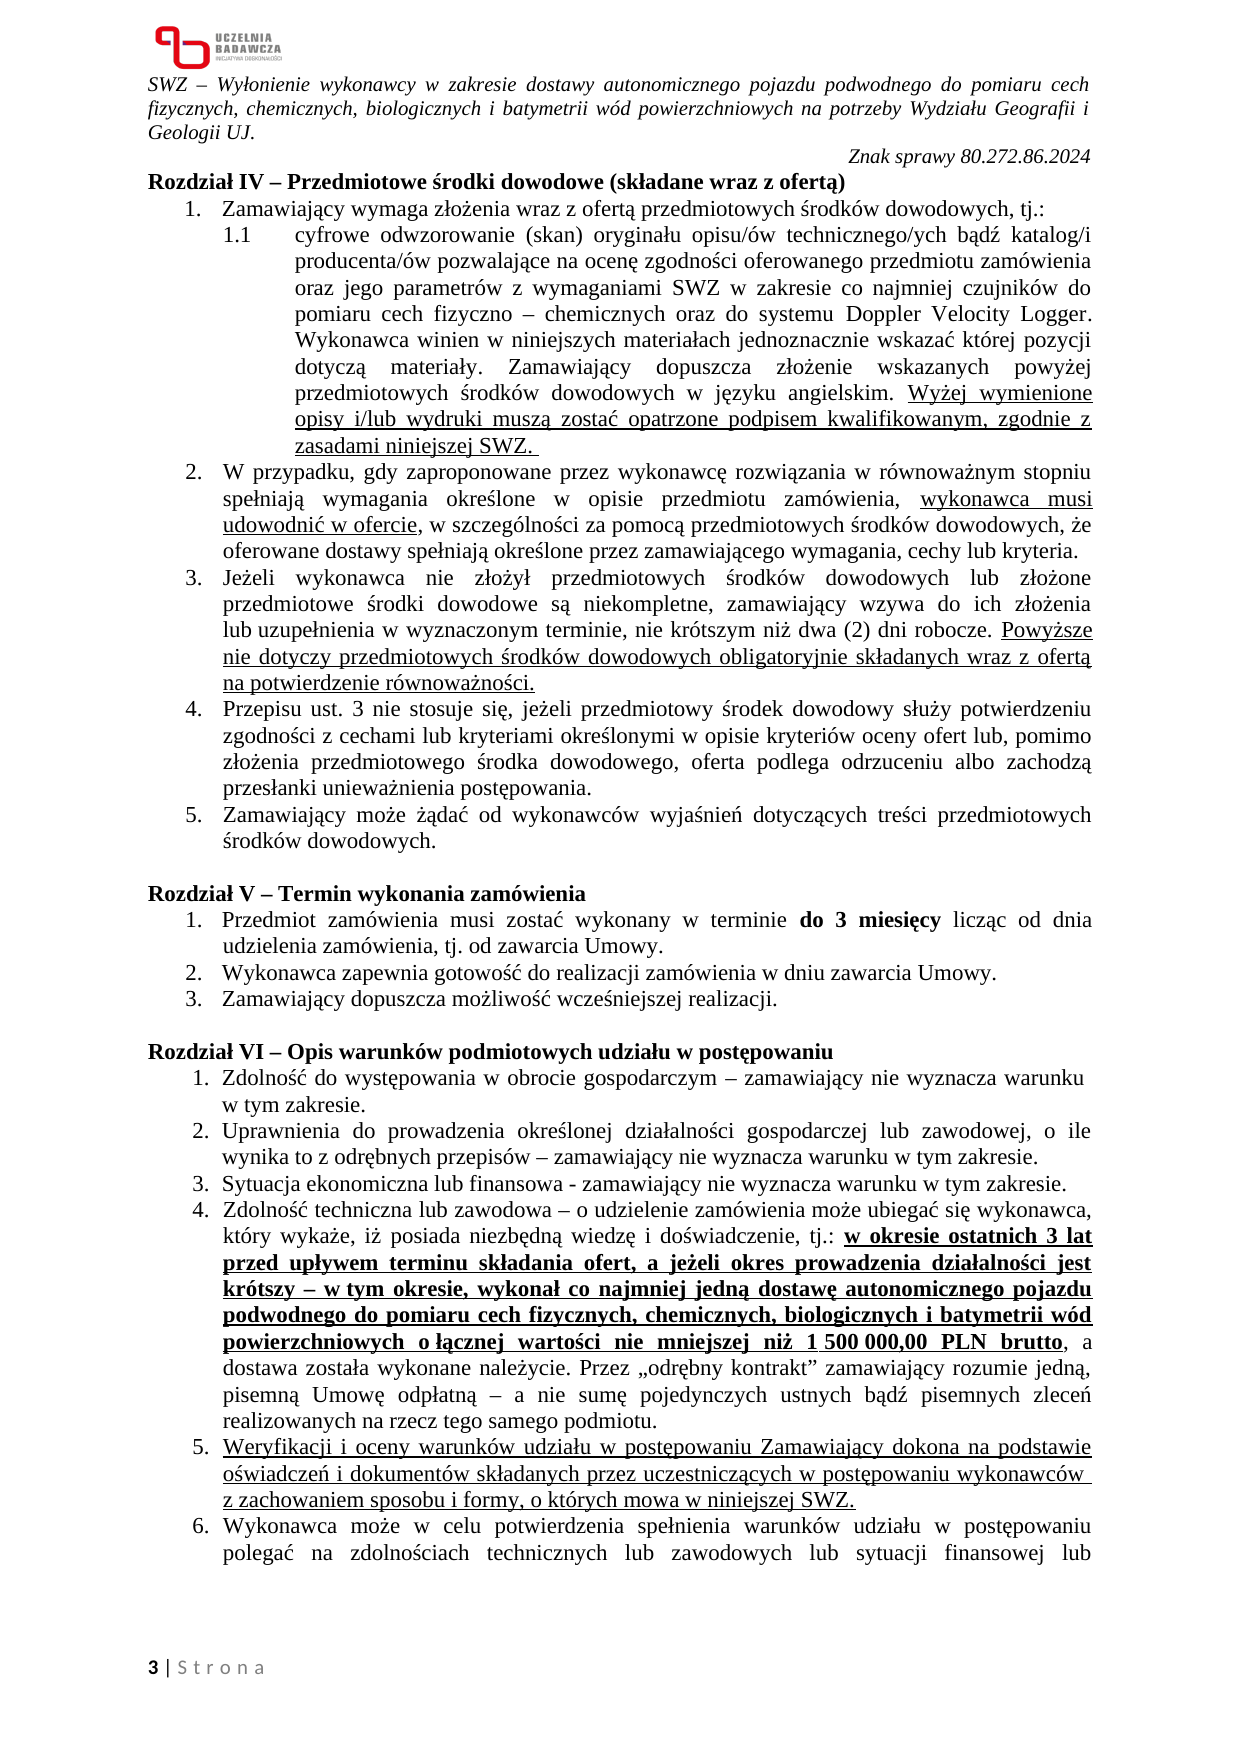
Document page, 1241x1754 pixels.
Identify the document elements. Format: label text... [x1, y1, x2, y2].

list W przypadku, gdy zaproponowane przez wykonawcę rozwiązania w równoważnym stopniu spełniają wymagania określone w opisie przedmiotu zamówienia, wykonawca musi udowodnić w ofercie, w szczególności za pomocą przedmiotowych środków dowodowych, że oferowane dostawy spełniają określone przez zamawiającego wymagania, cechy lub kryteria. [185, 458, 1092, 564]
text Rozdział V – Termin wykonania zamówienia [148, 880, 1092, 906]
text Rozdział IV – Przedmiotowe środki dowodowe (składane wraz z ofertą) [148, 168, 1092, 195]
list Zamawiający wymaga złożenia wraz z ofertą przedmiotowych środków dowodowych, tj.: [184, 195, 1092, 221]
list Zamawiający dopuszcza możliwość wcześniejszej realizacji. [185, 985, 1092, 1012]
list Zamawiający może żądać od wykonawców wyjaśnień dotyczących treści przedmiotowych środków dowodowych. [185, 801, 1092, 853]
list Uprawnienia do prowadzenia określonej działalności gospodarczej lub zawodowej, o ile wynika to z odrębnych przepisów – zamawiający nie wyznacza warunku w tym zakresie. [192, 1117, 1092, 1170]
list Zdolność techniczna lub zawodowa – o udzielenie zamówienia może ubiegać się wykonawca, który wykaże, iż posiada niezbędną wiedzę i doświadczenie, tj.: w okresie ostatnich 3 lat przed upływem terminu składania ofert, a jeżeli okres prowadzenia działalności jest krótszy – w tym okresie, wykonał co najmniej jedną dostawę autonomicznego pojazdu podwodnego do pomiaru cech fizycznych, chemicznych, biologicznych i batymetrii wód powierzchniowych o łącznej wartości nie mniejszej niż 1 500 000,00 PLN brutto, a dostawa została wykonane należycie. Przez „odrębny kontrakt” zamawiający rozumie jedną, pisemną Umowę odpłatną – a nie sumę pojedynczych ustnych bądź pisemnych zleceń realizowanych na rzecz tego samego podmiotu. [192, 1196, 1092, 1433]
list Przedmiot zamówienia musi zostać wykonany w terminie do 3 miesięcy licząc od dnia udzielenia zamówienia, tj. od zawarcia Umowy. [185, 906, 1092, 959]
picture [147, 24, 290, 72]
list Przepisu ust. 3 nie stosuje się, jeżeli przedmiotowy środek dowodowy służy potwierdzeniu zgodności z cechami lub kryteriami określonymi w opisie kryteriów oceny ofert lub, pomimo złożenia przedmiotowego środka dowodowego, oferta podlega odrzuceniu albo zachodzą przesłanki unieważnienia postępowania. [185, 695, 1092, 801]
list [192, 1512, 1092, 1565]
list Weryfikacji i oceny warunków udziału w postępowaniu Zamawiający dokona na podstawie oświadczeń i dokumentów składanych przez uczestniczących w postępowaniu wykonawców z zachowaniem sposobu i formy, o których mowa w niniejszej SWZ. [192, 1433, 1092, 1512]
list Zdolność do występowania w obrocie gospodarczym – zamawiający nie wyznacza warunku w tym zakresie. [192, 1064, 1092, 1117]
list Jeżeli wykonawca nie złożył przedmiotowych środków dowodowych lub złożone przedmiotowe środki dowodowe są niekompletne, zamawiający wzywa do ich złożenia lub uzupełnienia w wyznaczonym terminie, nie krótszym niż dwa (2) dni robocze. Powyższe nie dotyczy przedmiotowych środków dowodowych obligatoryjnie składanych wraz z ofertą na potwierdzenie równoważności. [185, 564, 1092, 695]
list Wykonawca zapewnia gotowość do realizacji zamówienia w dniu zawarcia Umowy. [185, 959, 1092, 985]
text Rozdział VI – Opis warunków podmiotowych udziału w postępowaniu [148, 1038, 1092, 1064]
list cyfrowe odwzorowanie (skan) oryginału opisu/ów technicznego/ych bądź katalog/i producenta/ów pozwalające na ocenę zgodności oferowanego przedmiotu zamówienia oraz jego parametrów z wymaganiami SWZ w zakresie co najmniej czujników do pomiaru cech fizyczno – chemicznych oraz do systemu Doppler Velocity Logger. Wykonawca winien w niniejszych materiałach jednoznacznie wskazać której pozycji dotyczą materiały. Zamawiający dopuszcza złożenie wskazanych powyżej przedmiotowych środków dowodowych w języku angielskim. Wyżej wymienione opisy i/lub wydruki muszą zostać opatrzone podpisem kwalifikowanym, zgodnie z zasadami niniejszej SWZ. [223, 221, 1092, 458]
list Sytuacja ekonomiczna lub finansowa - zamawiający nie wyznacza warunku w tym zakresie. [192, 1170, 1092, 1196]
